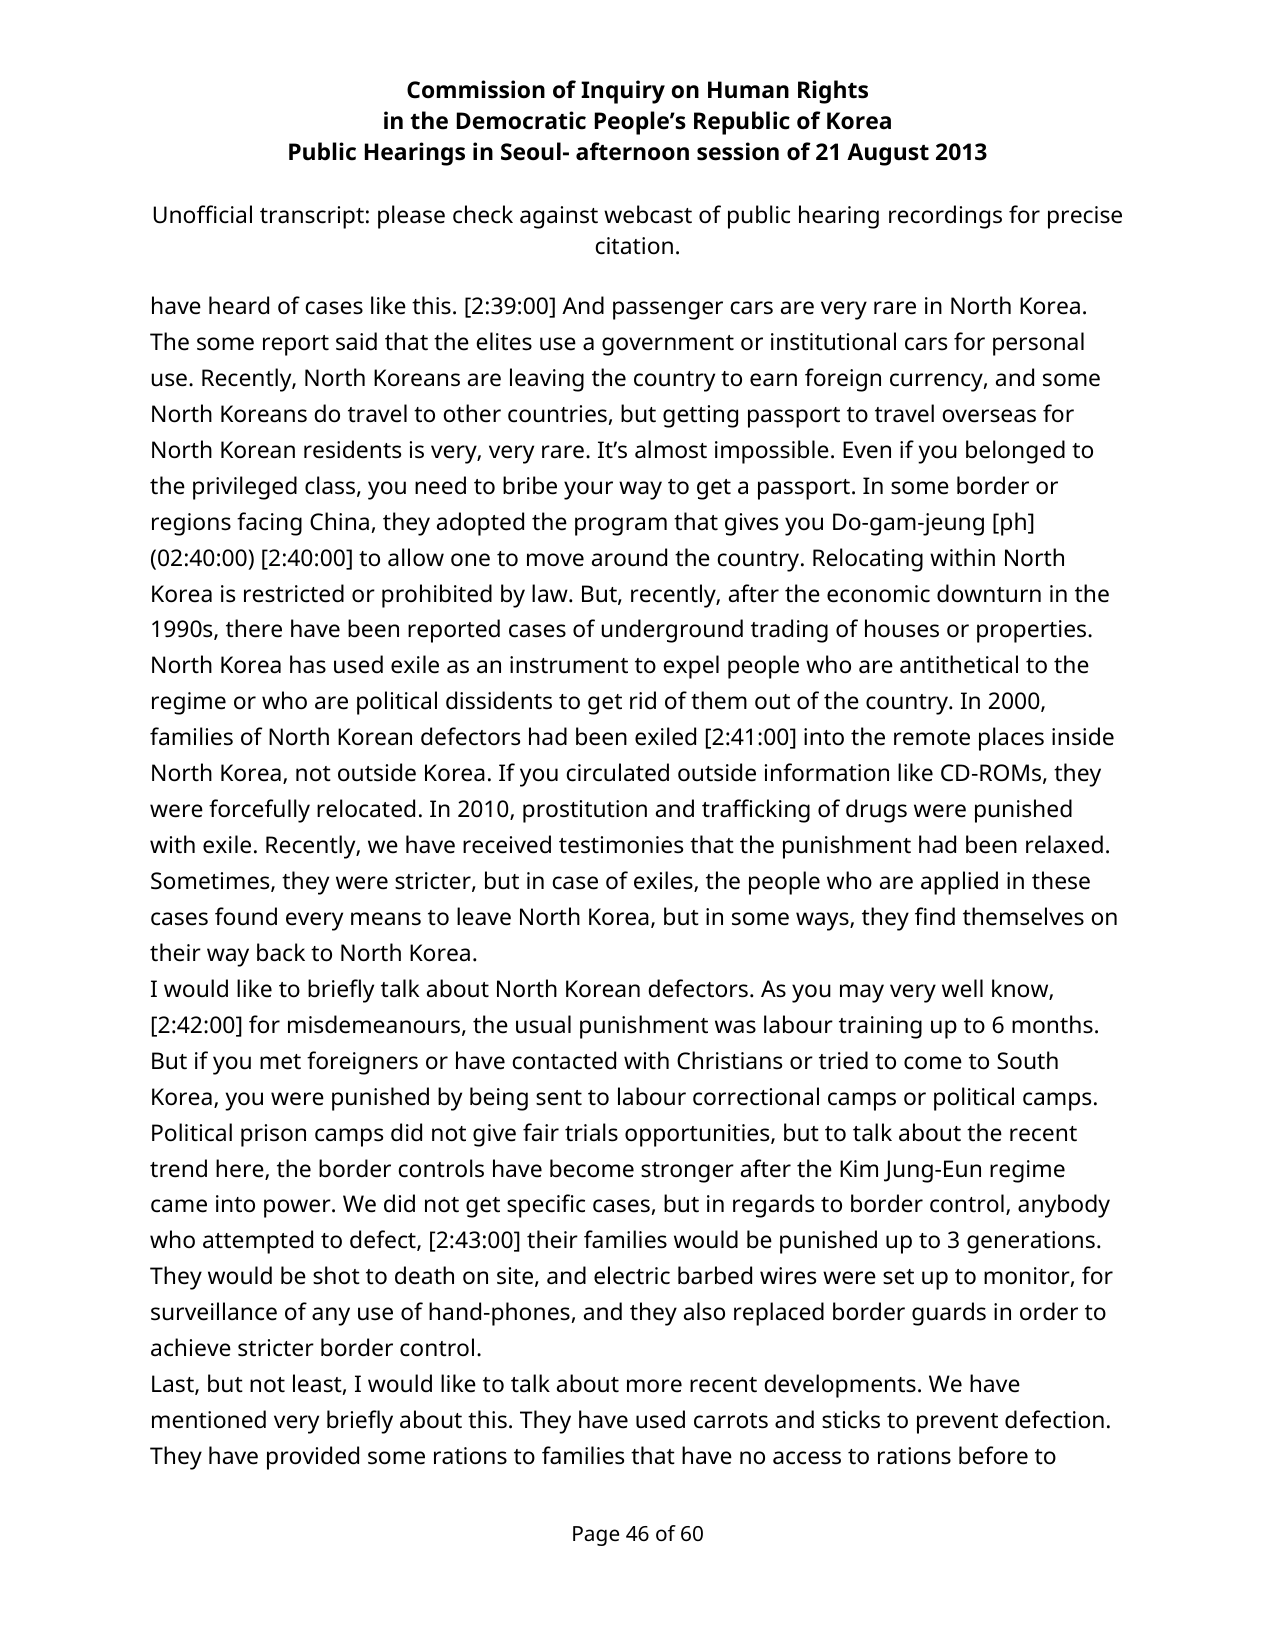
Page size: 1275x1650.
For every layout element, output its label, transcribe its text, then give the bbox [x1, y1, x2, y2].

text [150, 290, 1125, 968]
text I would like to briefly talk about North Korean defectors. As you may very well know, [2:42:00] for misdemeanours, the usual punishment was labour training up to 6 months. But if you met foreigners or have contacted with Christians or tried to come to South Korea, you were punished by being sent to labour correctional camps or political camps. Political prison camps did not give fair trials opportunities, but to talk about the recent trend here, the border controls have become stronger after the Kim Jung-Eun regime came into power. We did not get specific cases, but in regards to border control, anybody who attempted to defect, [2:43:00] their families would be punished up to 3 generations. They would be shot to death on site, and electric barbed wires were set up to monitor, for surveillance of any use of hand-phones, and they also replaced border guards in order to achieve stricter border control. [150, 973, 1125, 1363]
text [150, 1368, 1125, 1471]
